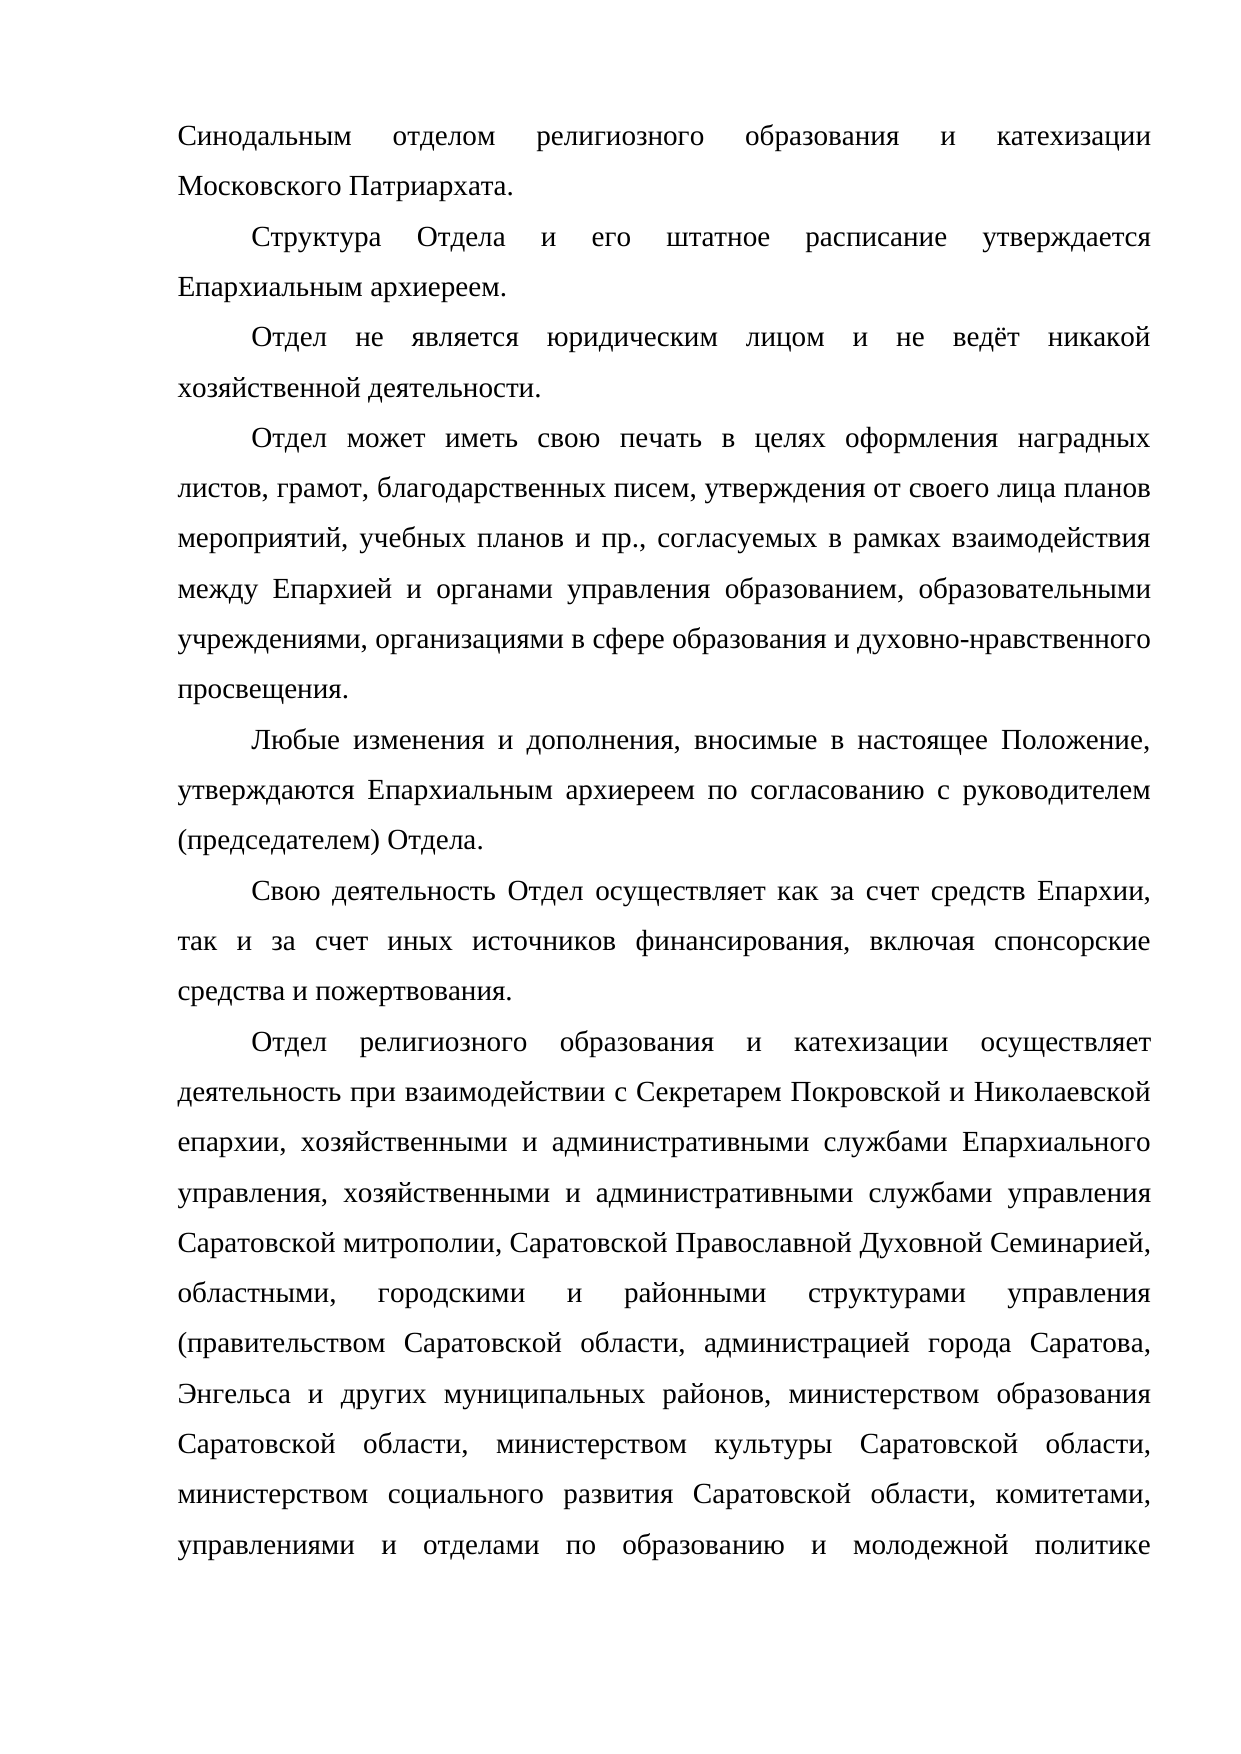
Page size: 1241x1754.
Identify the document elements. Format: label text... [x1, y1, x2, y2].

text Отдел не является юридическим лицом и не ведёт никакой хозяйственной деятельности. [177, 319, 1152, 403]
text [177, 1024, 1152, 1560]
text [177, 118, 1152, 202]
text Структура Отдела и его штатное расписание утверждается Епархиальным архиереем. [177, 219, 1152, 303]
text Свою деятельность Отдел осуществляет как за счет средств Епархии, так и за счет иных источников финансирования, включая спонсорские средства и пожертвования. [177, 873, 1152, 1007]
text Отдел может иметь свою печать в целях оформления наградных листов, грамот, благодарственных писем, утверждения от своего лица планов мероприятий, учебных планов и пр., согласуемых в рамках взаимодействия между Епархией и органами управления образованием, образовательными учреждениями, организациями в сфере образования и духовно-нравственного просвещения. [177, 420, 1152, 705]
text Любые изменения и дополнения, вносимые в настоящее Положение, утверждаются Епархиальным архиереем по согласованию с руководителем (председателем) Отдела. [177, 722, 1152, 856]
